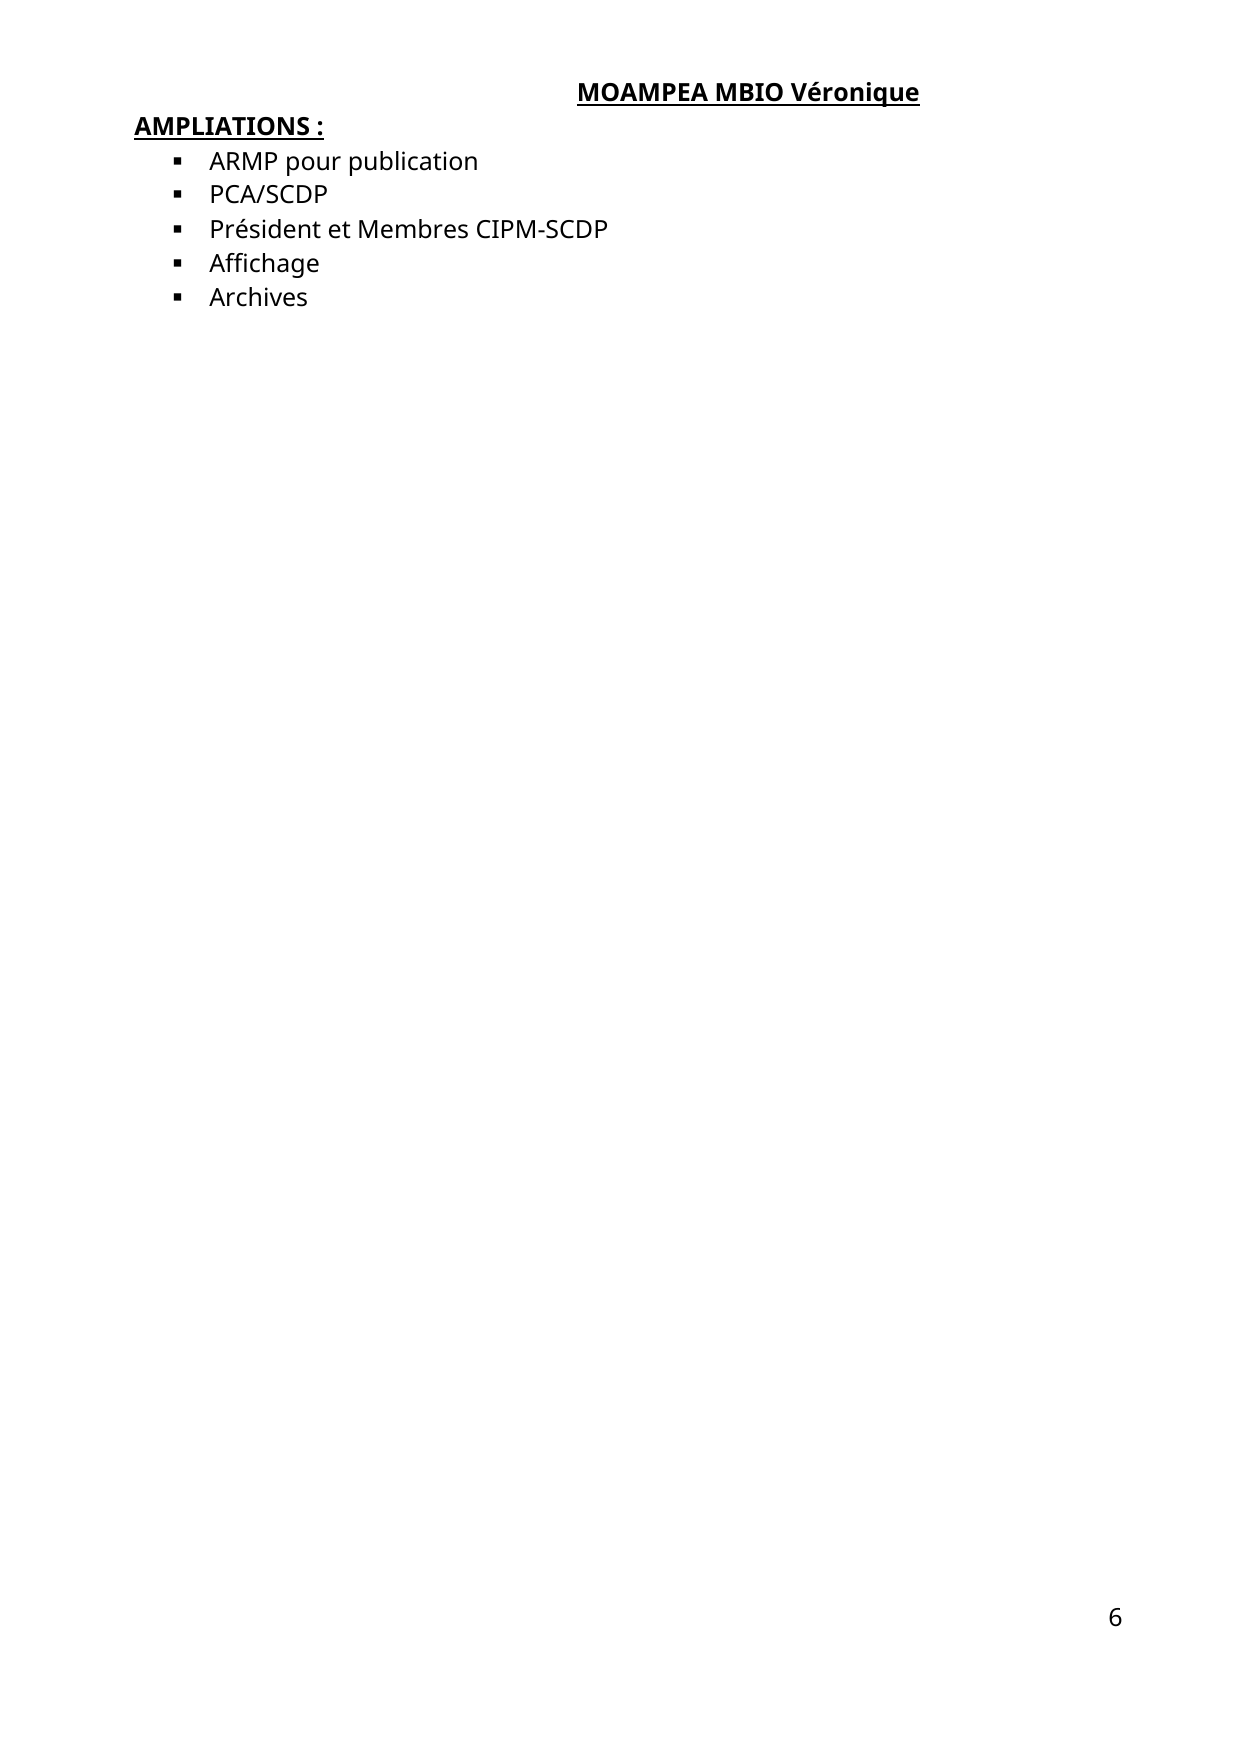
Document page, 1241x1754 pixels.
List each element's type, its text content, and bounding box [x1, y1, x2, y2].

text MOAMPEA MBIO Véronique [134, 75, 1122, 109]
list Affichage [172, 245, 1122, 279]
list Archives [172, 279, 1122, 313]
list PCA/SCDP [172, 177, 1122, 211]
list ARMP pour publication [172, 143, 1122, 177]
list Président et Membres CIPM-SCDP [172, 211, 1122, 245]
text AMPLIATIONS : [134, 109, 1122, 143]
